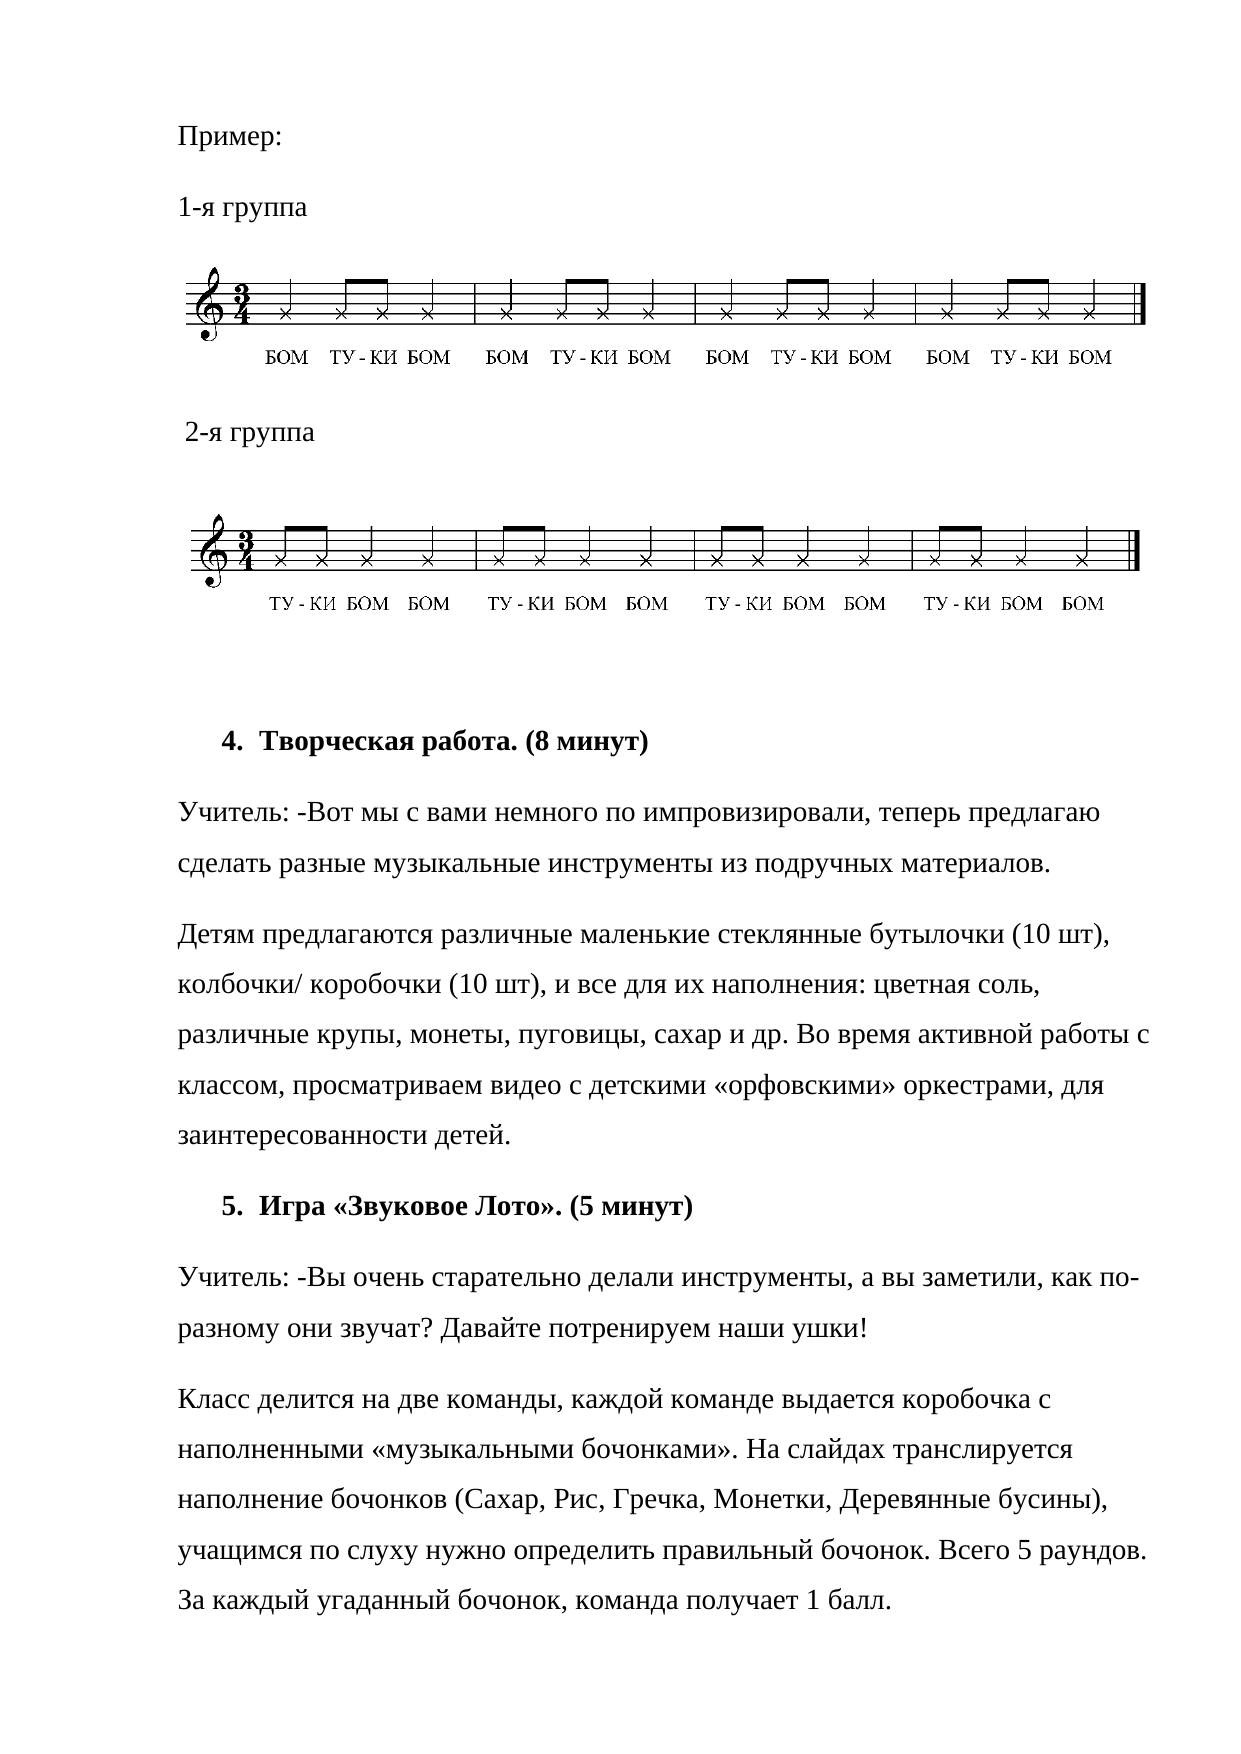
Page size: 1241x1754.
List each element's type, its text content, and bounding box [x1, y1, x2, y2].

picture [177, 236, 1152, 380]
text Класс делится на две команды, каждой команде выдается коробочка с наполненными «музыкальными бочонками». На слайдах транслируется наполнение бочонков (Сахар, Рис, Гречка, Монетки, Деревянные бусины), учащимся по слуху нужно определить правильный бочонок. Всего 5 раундов. За каждый угаданный бочонок, команда получает 1 балл. [177, 1381, 1152, 1616]
text 1-я группа [177, 189, 1152, 236]
text Детям предлагаются различные маленькие стеклянные бутылочки (10 шт), колбочки/ коробочки (10 шт), и все для их наполнения: цветная соль, различные крупы, монеты, пуговицы, сахар и др. Во время активной работы с классом, просматриваем видео с детскими «орфовскими» оркестрами, для заинтересованности детей. [177, 916, 1152, 1151]
list Творческая работа. (8 минут) [221, 723, 1152, 757]
text Учитель: -Вы очень старательно делали инструменты, а вы заметили, как по-разному они звучат? Давайте потренируем наши ушки! [177, 1259, 1152, 1343]
text Пример: [177, 118, 1152, 152]
picture [177, 485, 1152, 618]
list Игра «Звуковое Лото». (5 минут) [221, 1188, 1152, 1222]
text 2-я группа [177, 414, 1152, 448]
text Учитель: -Вот мы с вами немного по импровизировали, теперь предлагаю сделать разные музыкальные инструменты из подручных материалов. [177, 794, 1152, 878]
